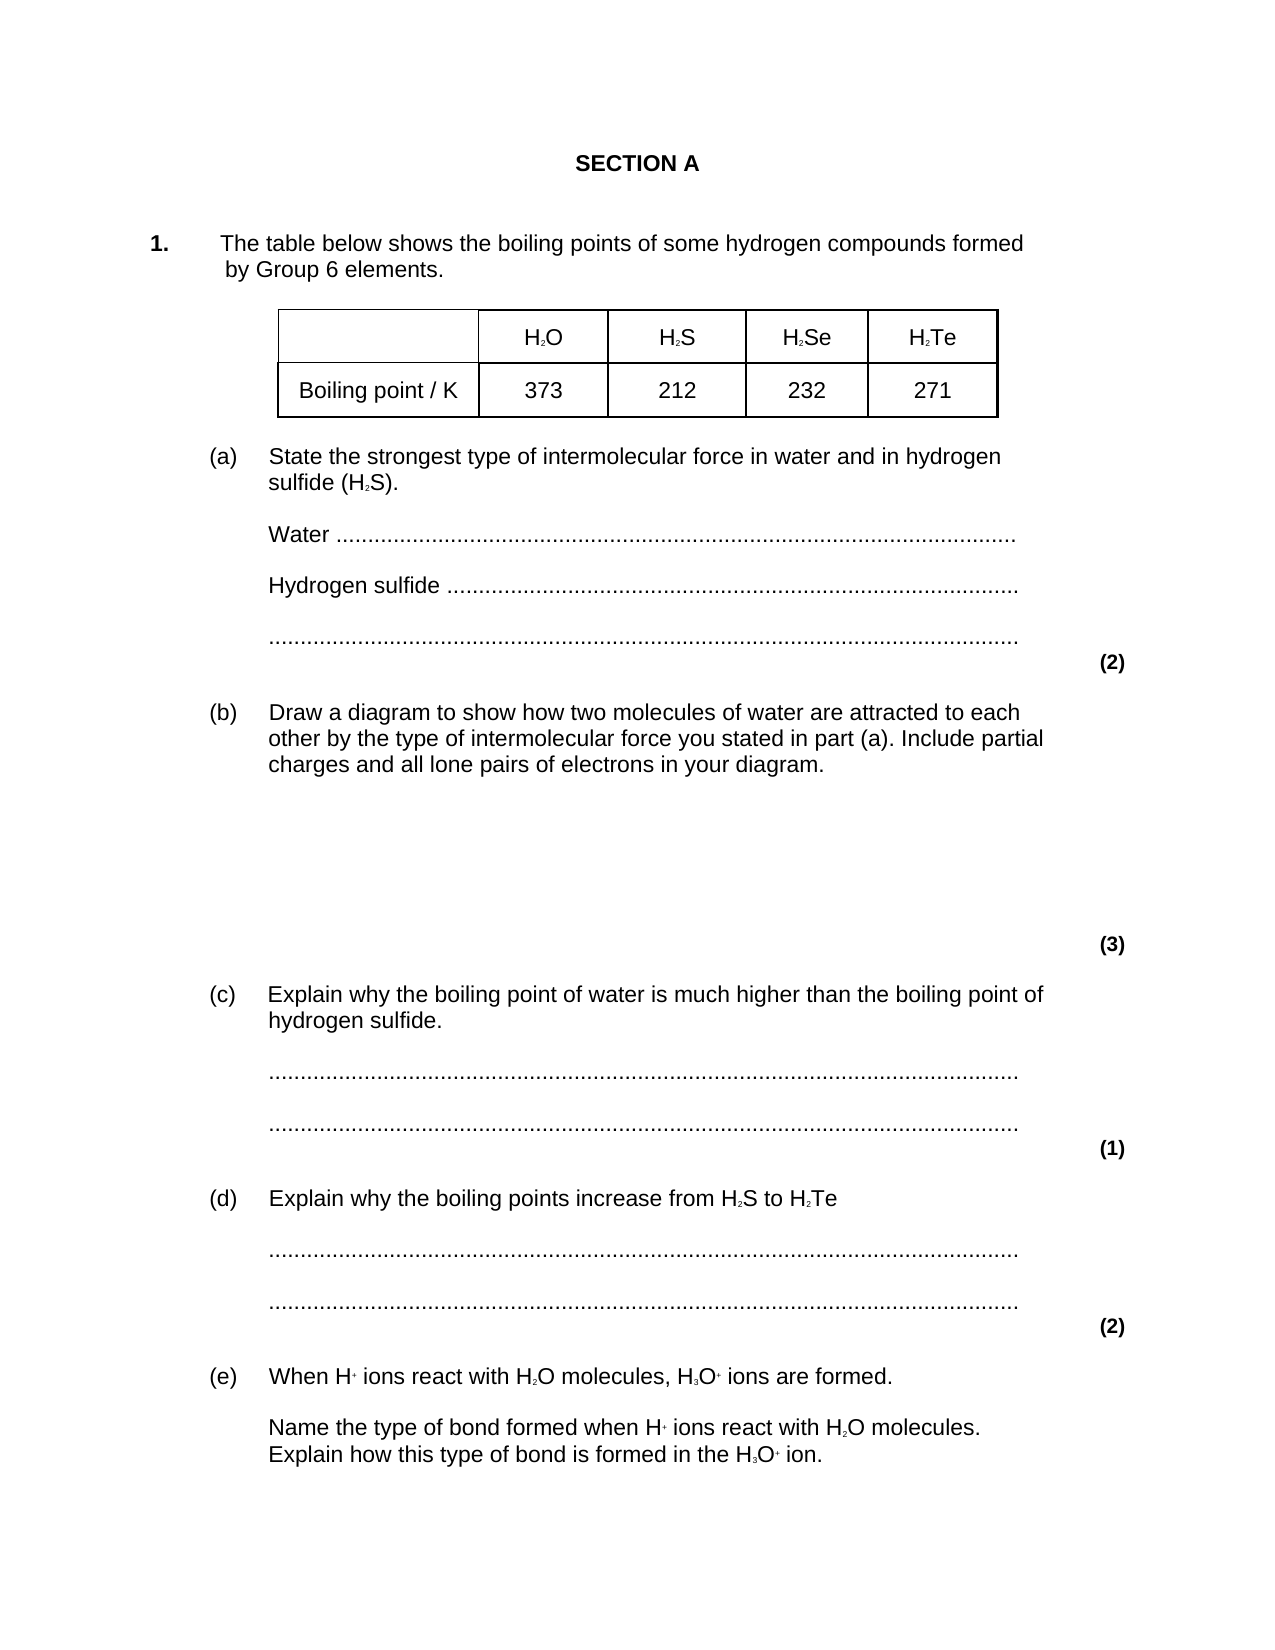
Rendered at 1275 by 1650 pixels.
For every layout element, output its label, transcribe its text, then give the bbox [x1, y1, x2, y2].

table_header H2Se [747, 311, 867, 362]
text ...................................................................................................................... [268, 1110, 1066, 1136]
text (c) Explain why the boiling point of water is much higher than the boiling point of hydrogen sulfide. [209, 981, 1066, 1033]
text (1) [150, 1136, 1125, 1160]
text (3) [150, 932, 1125, 956]
table_cell 271 [869, 364, 996, 416]
table_header H2S [609, 311, 745, 362]
table_header [279, 310, 478, 362]
text (d) Explain why the boiling points increase from H2S to H2Te [209, 1185, 1066, 1211]
table_cell 212 [609, 364, 745, 416]
text ...................................................................................................................... [268, 623, 1066, 649]
text Water ........................................................................................................... [268, 521, 1066, 547]
text ...................................................................................................................... [268, 1288, 1066, 1314]
table_cell Boiling point / K [279, 363, 478, 416]
text (2) [150, 649, 1125, 673]
text ...................................................................................................................... [268, 1236, 1066, 1263]
text ...................................................................................................................... [268, 1058, 1066, 1085]
text 1. The table below shows the boiling points of some hydrogen compounds formed [150, 230, 1066, 256]
table_cell 373 [480, 364, 607, 416]
table_header H2Te [869, 311, 996, 362]
table_cell 232 [747, 364, 867, 416]
text (b) Draw a diagram to show how two molecules of water are attracted to each other by the type of intermolecular force you stated in part (a). Include partial charges and all lone pairs of electrons in your diagram. [209, 698, 1066, 778]
table_header H2O [479, 311, 607, 362]
text (e) When H+ ions react with H2O molecules, H3O+ ions are formed. [209, 1363, 1066, 1389]
text (2) [150, 1314, 1125, 1338]
text Name the type of bond formed when H+ ions react with H2O molecules. Explain how this type of bond is formed in the H3O+ ion. [268, 1414, 1066, 1467]
text by Group 6 elements. [150, 256, 1066, 282]
text (a) State the strongest type of intermolecular force in water and in hydrogen sulfide (H2S). [209, 443, 1066, 496]
text SECTION A [150, 150, 1125, 176]
text Hydrogen sulfide .......................................................................................... [268, 572, 1066, 598]
